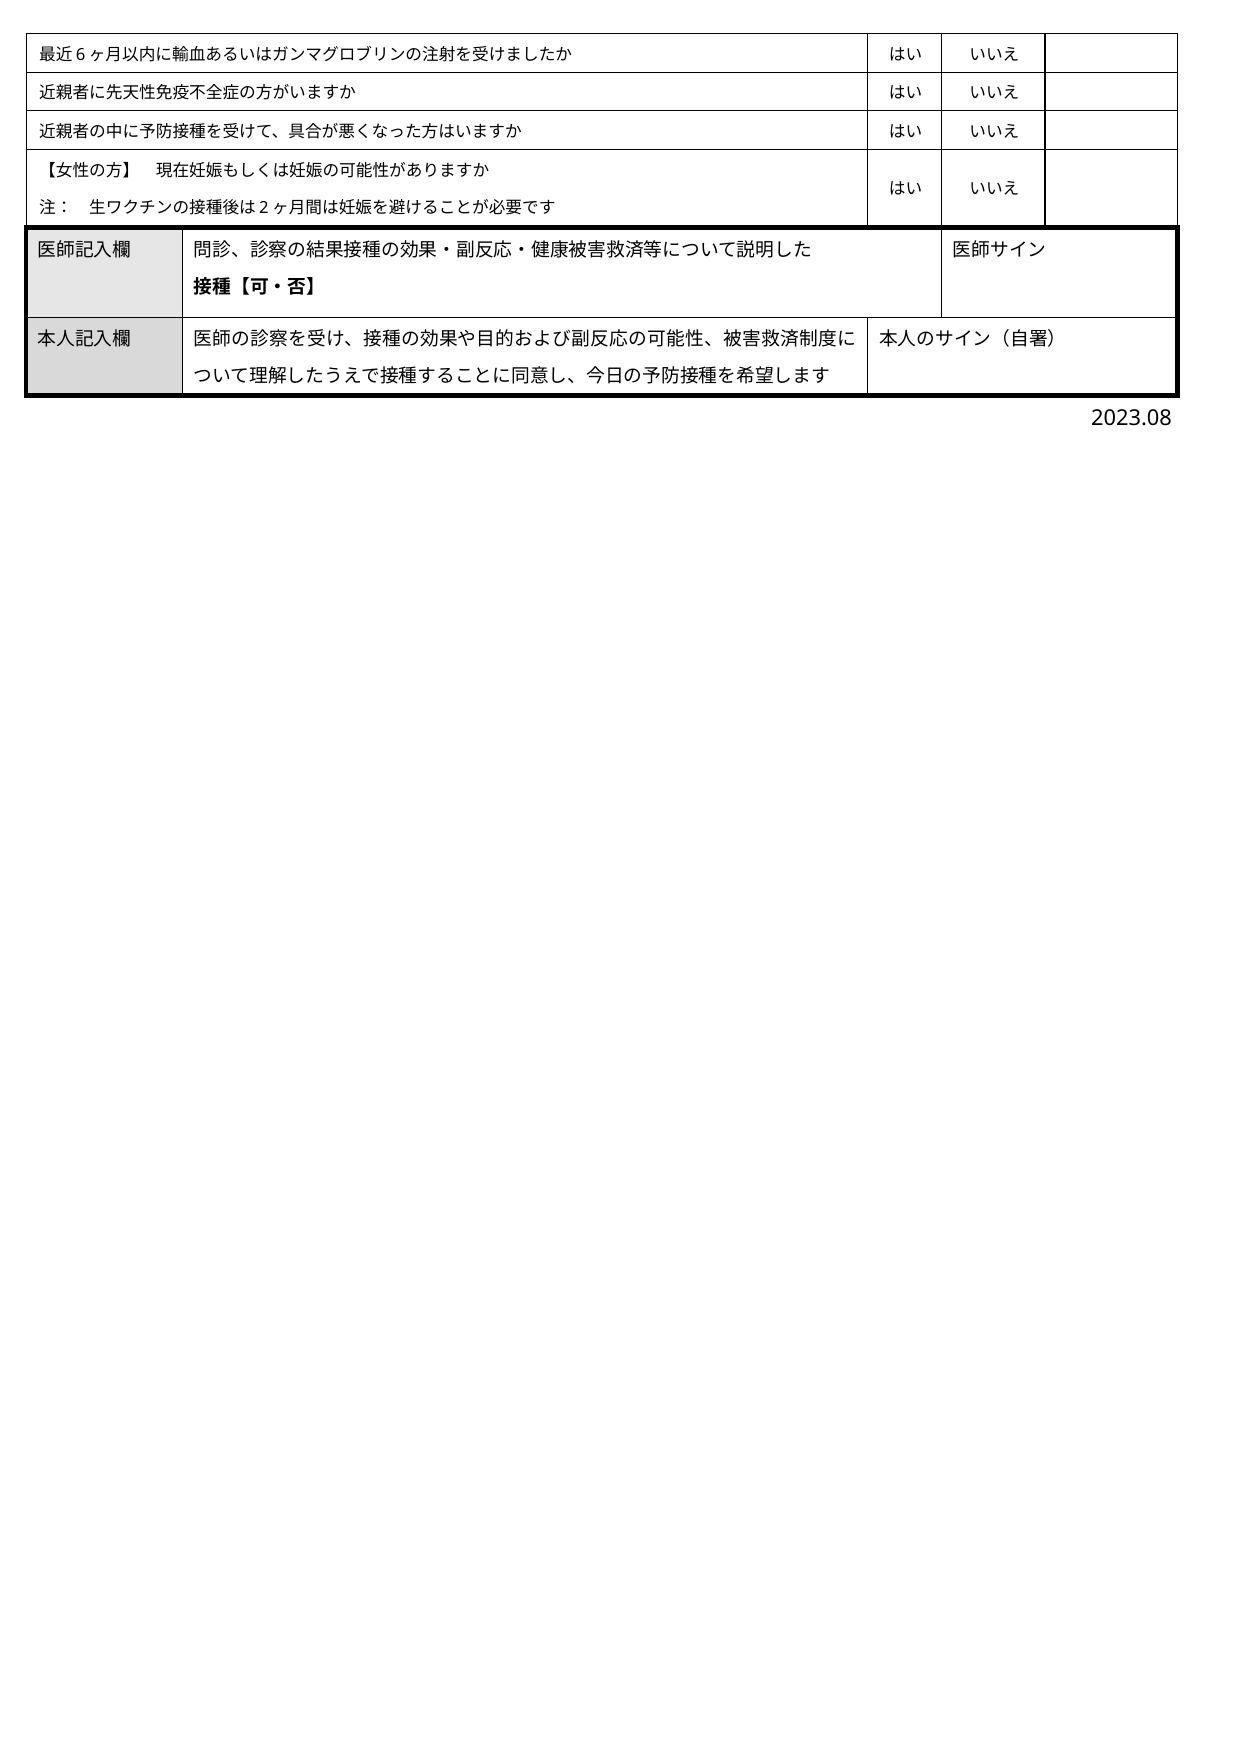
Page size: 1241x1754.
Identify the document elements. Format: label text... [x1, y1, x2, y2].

table_cell 【女性の方】 現在妊娠もしくは妊娠の可能性がありますか 注： 生ワクチンの接種後は2ヶ月間は妊娠を避けることが必要です [27, 150, 867, 225]
table_cell 本人記入欄 [28, 318, 182, 393]
table_cell いいえ [942, 73, 1044, 110]
table_cell 近親者に先天性免疫不全症の方がいますか [27, 73, 867, 110]
table_cell はい [868, 111, 941, 149]
table_cell いいえ [942, 150, 1044, 225]
table_cell 医師の診察を受け、接種の効果や目的および副反応の可能性、被害救済制度について理解したうえで接種することに同意し、今日の予防接種を希望します [183, 318, 867, 393]
table_cell [1046, 111, 1177, 149]
table_cell はい [868, 73, 941, 110]
text 2023.08 [24, 398, 1172, 435]
table_cell 近親者の中に予防接種を受けて、具合が悪くなった方はいますか [27, 111, 867, 149]
table_cell 医師記入欄 [28, 230, 182, 317]
table_cell はい [868, 150, 941, 225]
table_cell いいえ [942, 111, 1044, 149]
table_cell はい [868, 34, 941, 72]
table_cell 問診、診察の結果接種の効果・副反応・健康被害救済等について説明した 接種【可・否】 [183, 230, 941, 317]
table_cell [1046, 73, 1177, 110]
table_cell 本人のサイン（自署） [868, 318, 1175, 393]
table_cell [1046, 150, 1177, 225]
table_cell 医師サイン [942, 230, 1175, 317]
table_cell いいえ [942, 34, 1044, 72]
table_cell [1046, 34, 1177, 72]
table_cell 最近6ヶ月以内に輸血あるいはガンマグロブリンの注射を受けましたか [27, 34, 867, 72]
